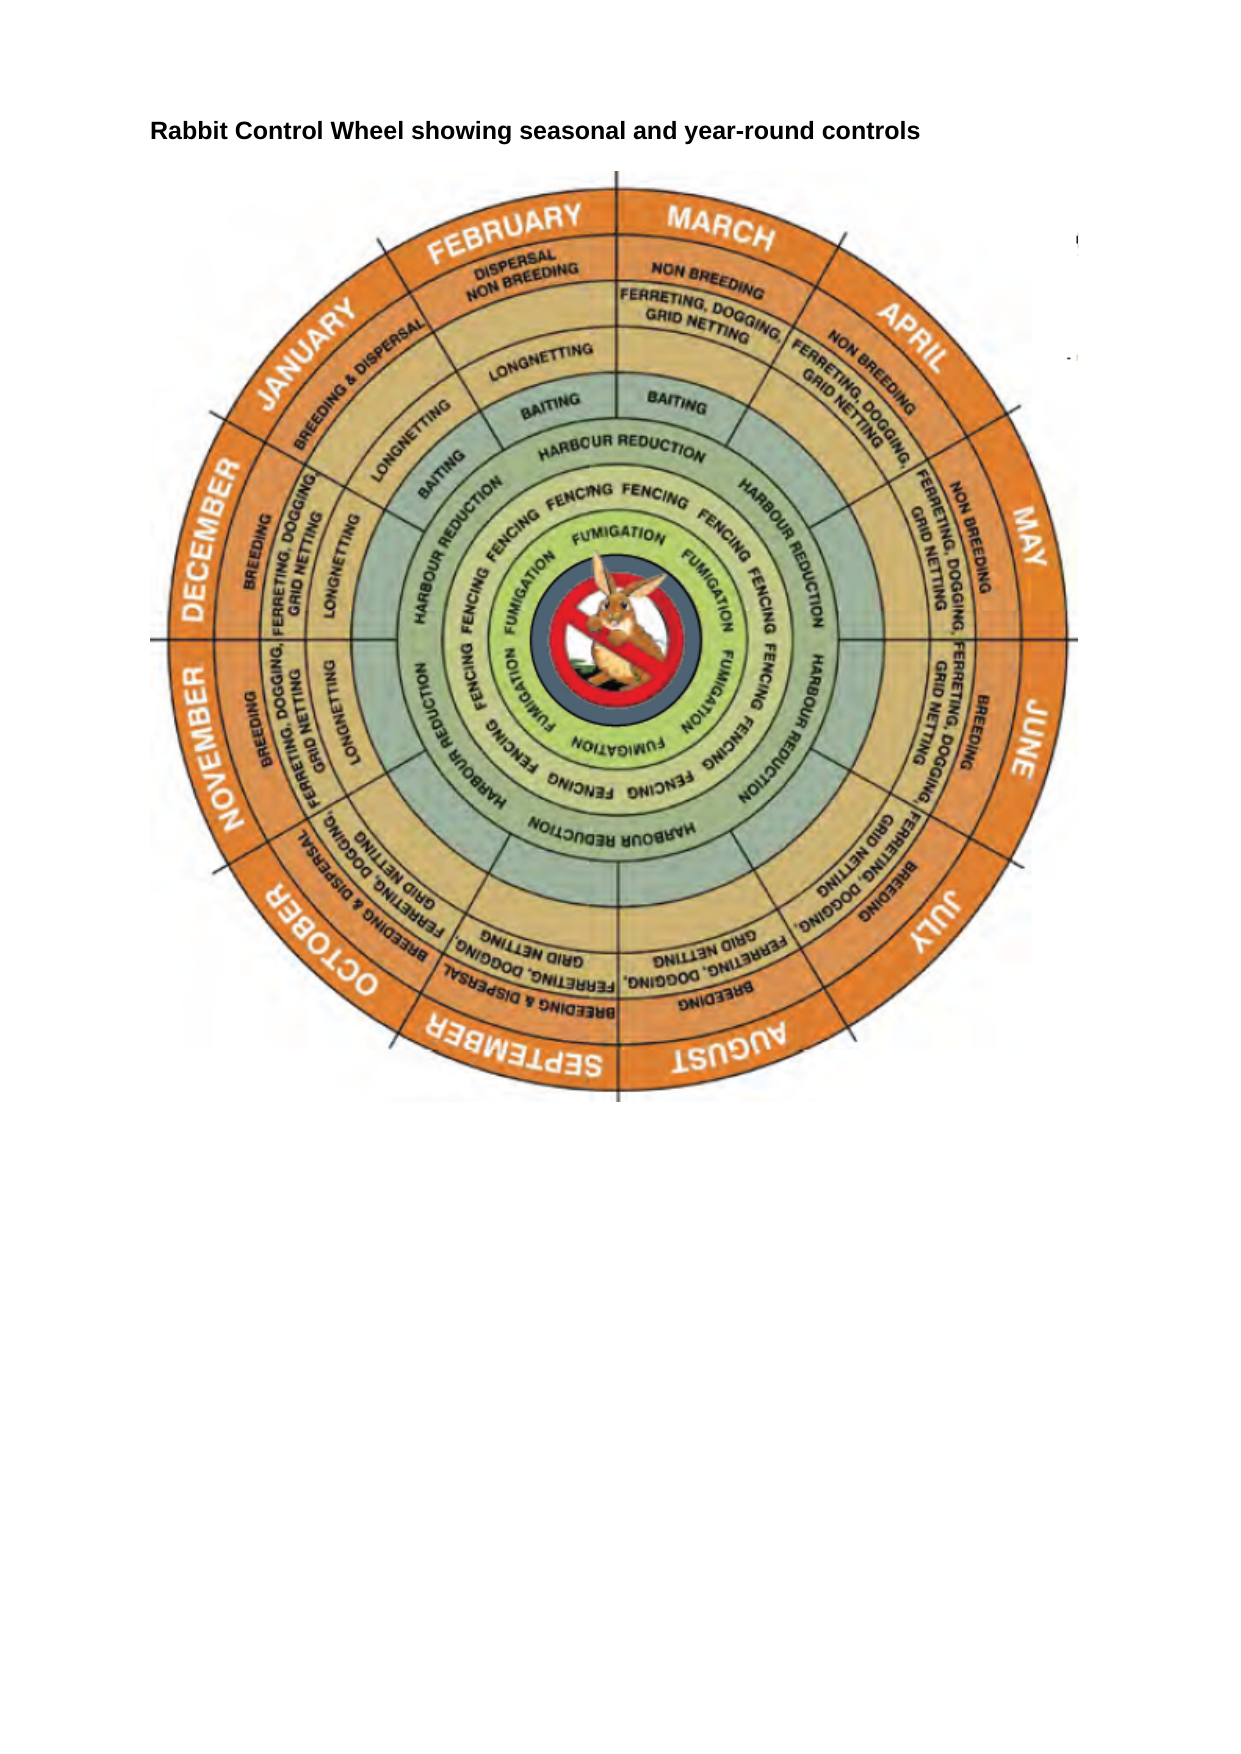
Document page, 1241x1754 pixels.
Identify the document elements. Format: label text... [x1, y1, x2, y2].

text Rabbit Control Wheel showing seasonal and year-round controls [150, 116, 1090, 145]
